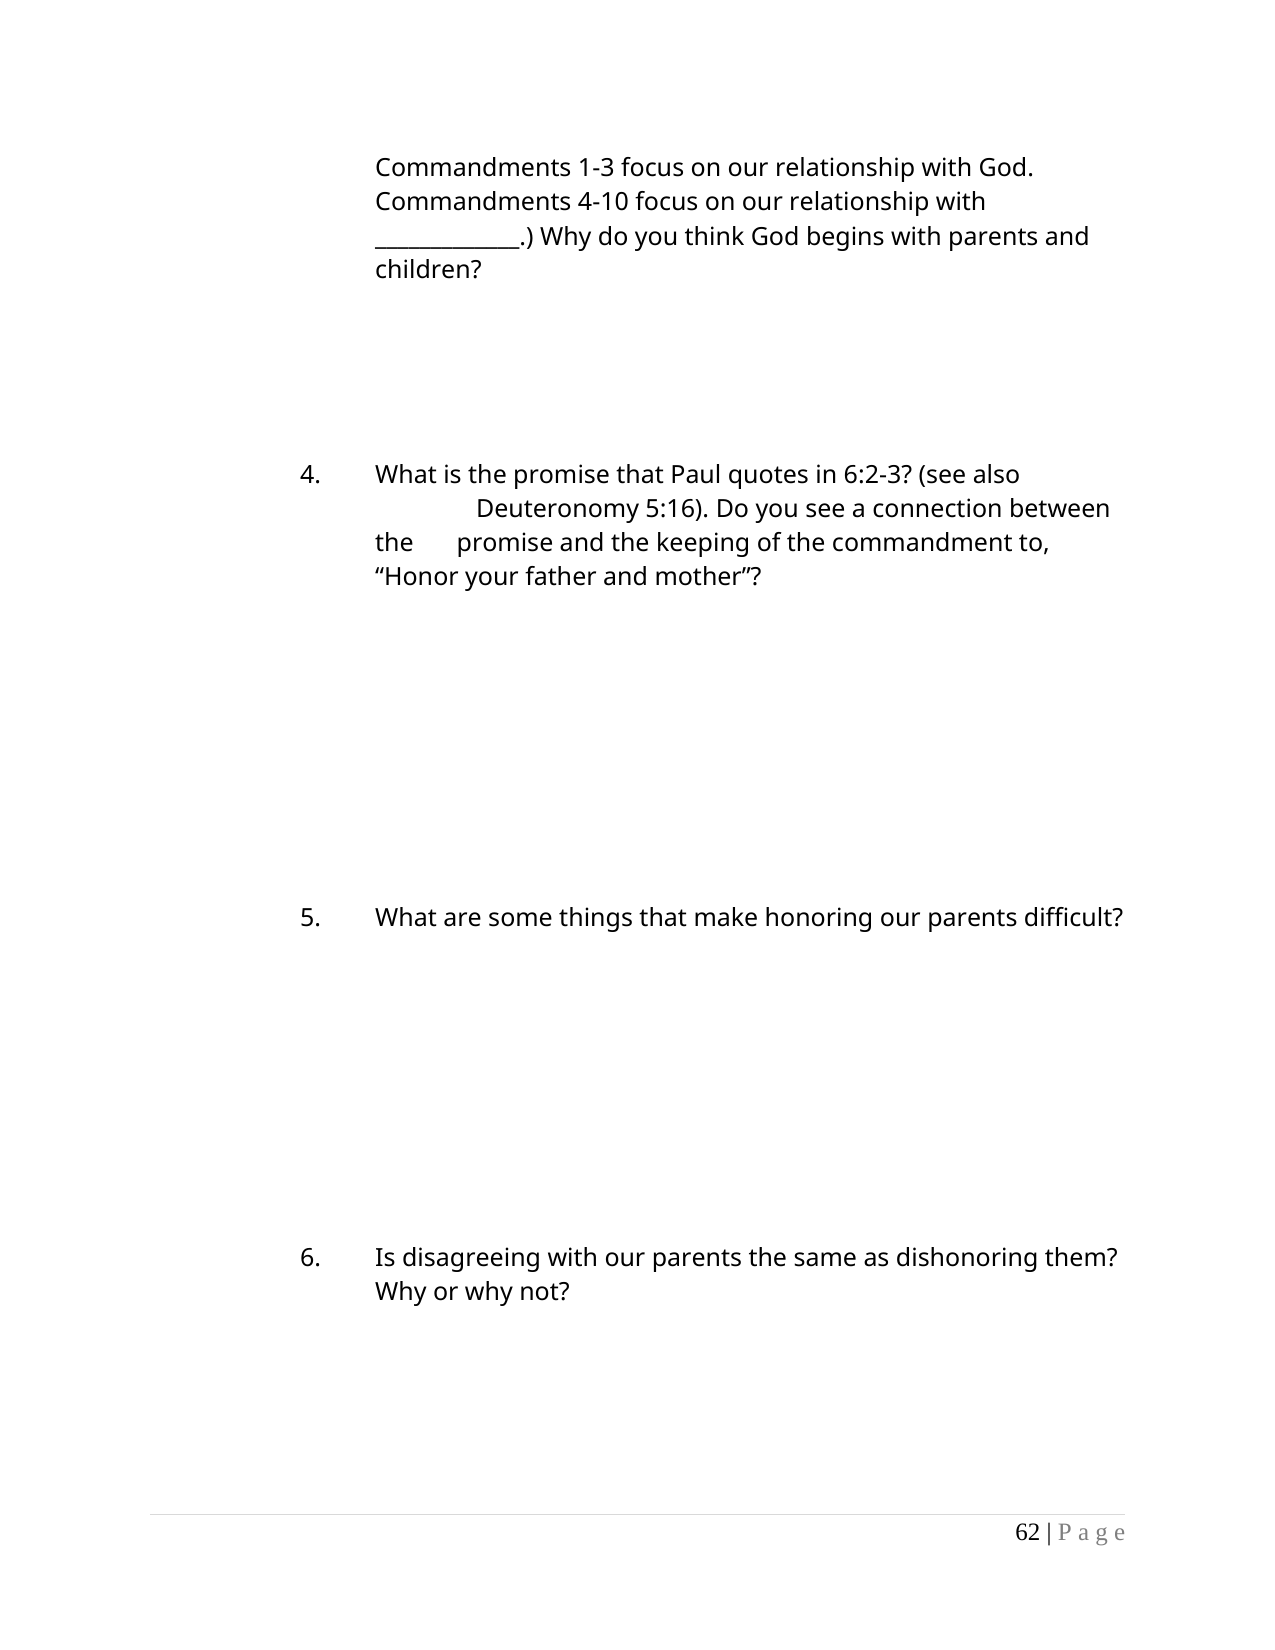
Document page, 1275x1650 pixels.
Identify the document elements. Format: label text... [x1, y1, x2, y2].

text 6. Is disagreeing with our parents the same as dishonoring them? Why or why not? [300, 1240, 1125, 1308]
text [300, 150, 1125, 286]
text 4. What is the promise that Paul quotes in 6:2-3? (see also Deuteronomy 5:16). Do you see a connection between the promise and the keeping of the commandment to, “Honor your father and mother”? [300, 457, 1125, 593]
text 5. What are some things that make honoring our parents difficult? [300, 899, 1125, 933]
